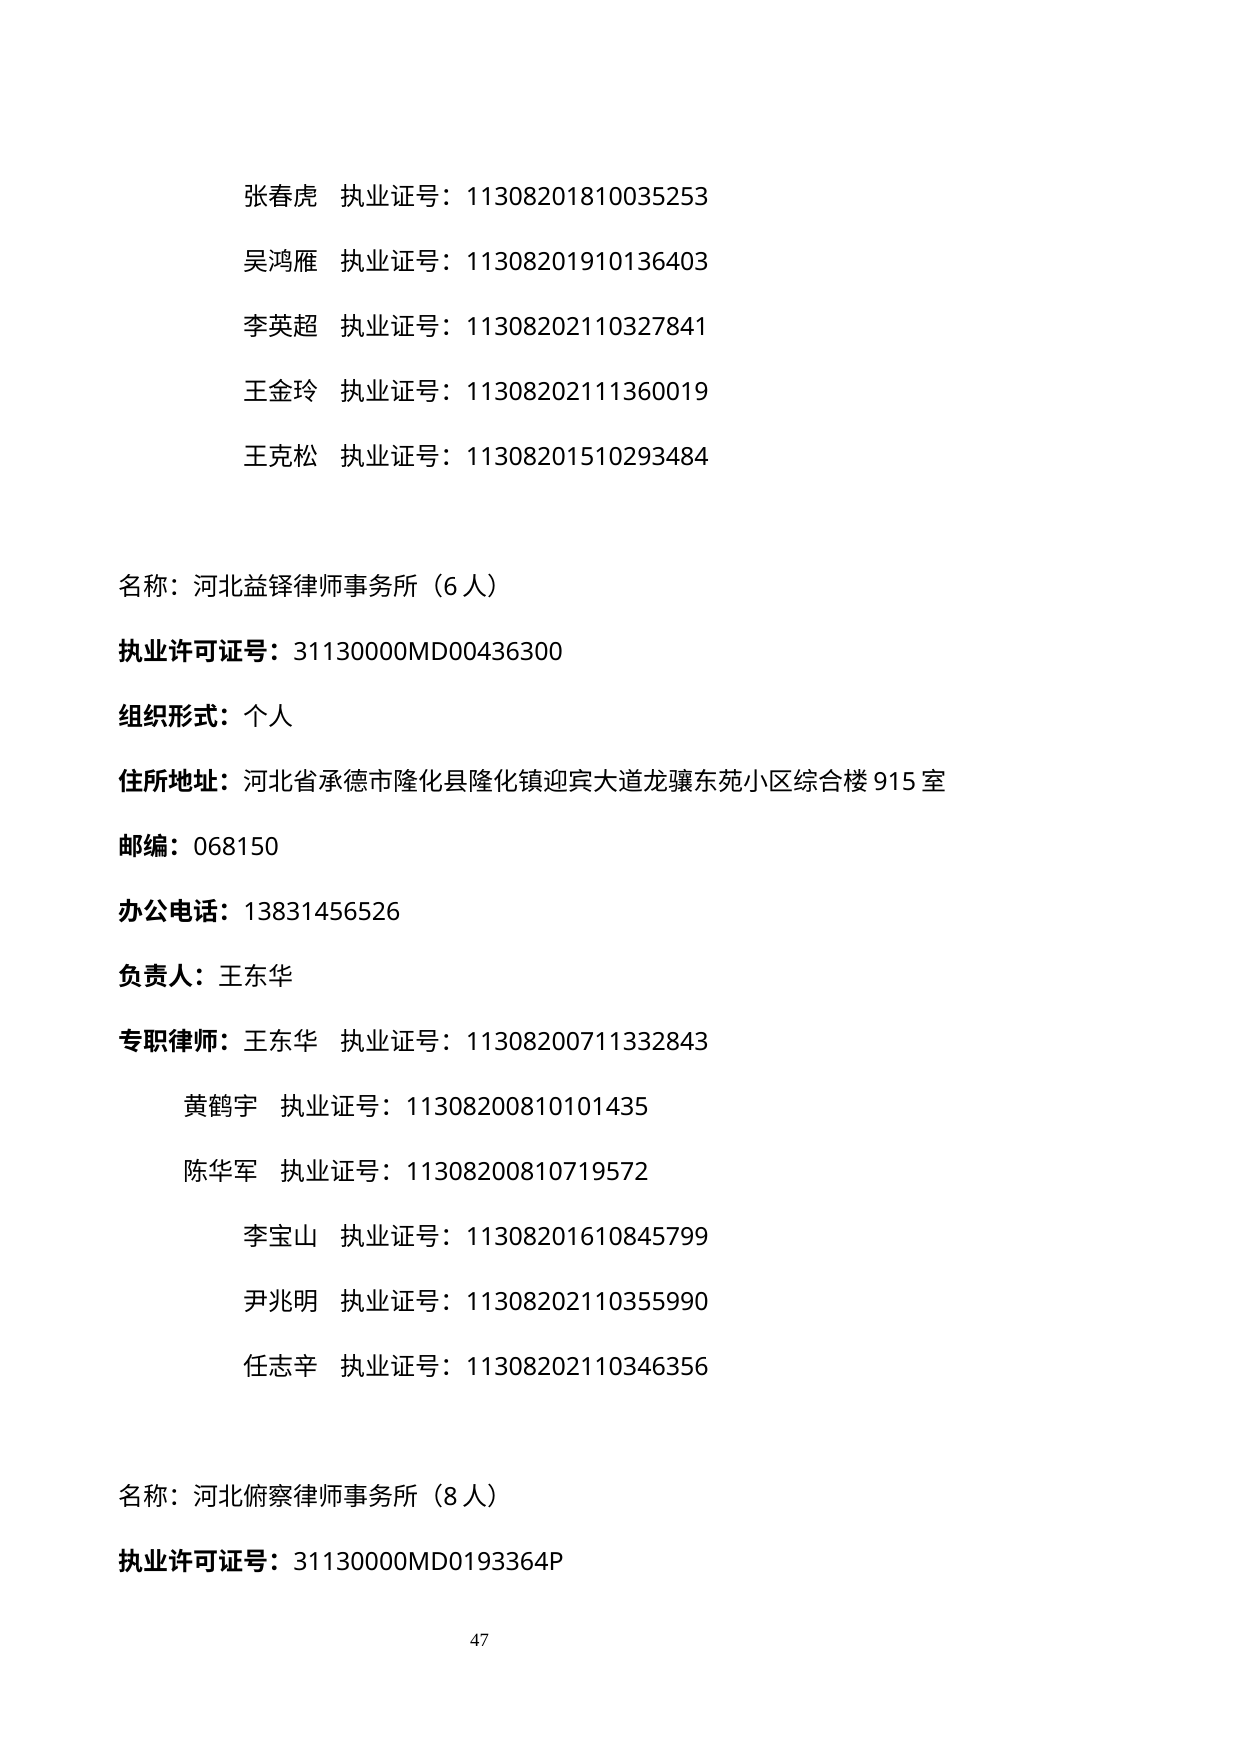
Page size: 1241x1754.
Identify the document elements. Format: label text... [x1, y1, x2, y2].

text 负责人：王东华 [118, 942, 1122, 1007]
text 吴鸿雁 执业证号：11308201910136403 [118, 227, 1122, 292]
text 住所地址：河北省承德市隆化县隆化镇迎宾大道龙骧东苑小区综合楼915室 [118, 747, 1122, 812]
text 专职律师：王东华 执业证号：11308200711332843 [118, 1007, 1122, 1072]
text 黄鹤宇 执业证号：11308200810101435 [118, 1072, 1122, 1137]
text 尹兆明 执业证号：11308202110355990 [118, 1267, 1122, 1332]
text 王克松 执业证号：11308201510293484 [118, 422, 1122, 487]
text 邮编：068150 [118, 812, 1122, 877]
text 陈华军 执业证号：11308200810719572 [118, 1137, 1122, 1202]
text 张春虎 执业证号：11308201810035253 [118, 162, 1122, 227]
text 名称：河北俯察律师事务所（8人） [118, 1462, 1122, 1527]
text 名称：河北益铎律师事务所（6人） [118, 552, 1122, 617]
text 任志辛 执业证号：11308202110346356 [118, 1332, 1122, 1397]
text 执业许可证号：31130000MD0193364P [118, 1527, 1122, 1592]
text 组织形式：个人 [118, 682, 1122, 747]
text 王金玲 执业证号：11308202111360019 [118, 357, 1122, 422]
text 李英超 执业证号：11308202110327841 [118, 292, 1122, 357]
text 执业许可证号：31130000MD00436300 [118, 617, 1122, 682]
text 办公电话：13831456526 [118, 877, 1122, 942]
text 李宝山 执业证号：11308201610845799 [118, 1202, 1122, 1267]
